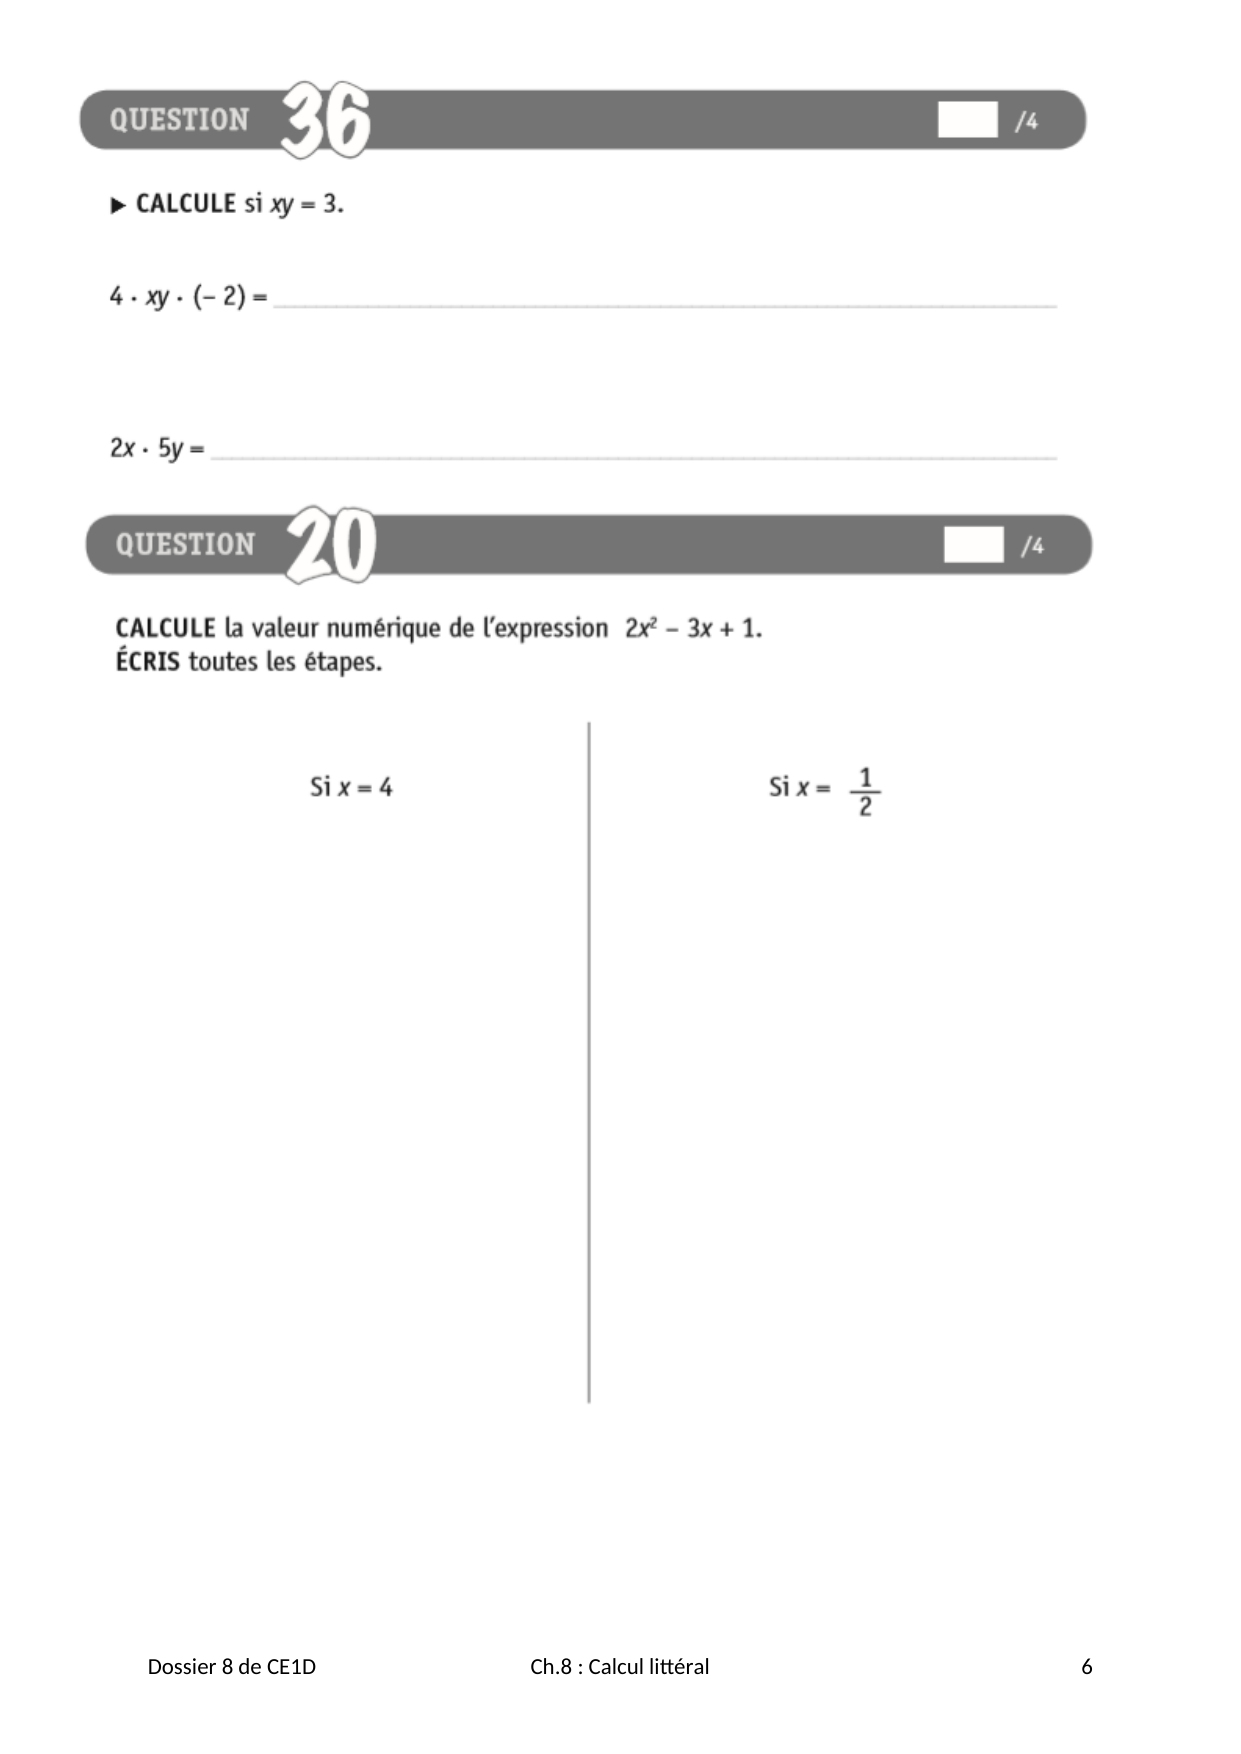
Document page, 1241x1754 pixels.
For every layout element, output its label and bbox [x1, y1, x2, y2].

picture [75, 75, 1108, 480]
picture [75, 498, 1099, 1409]
